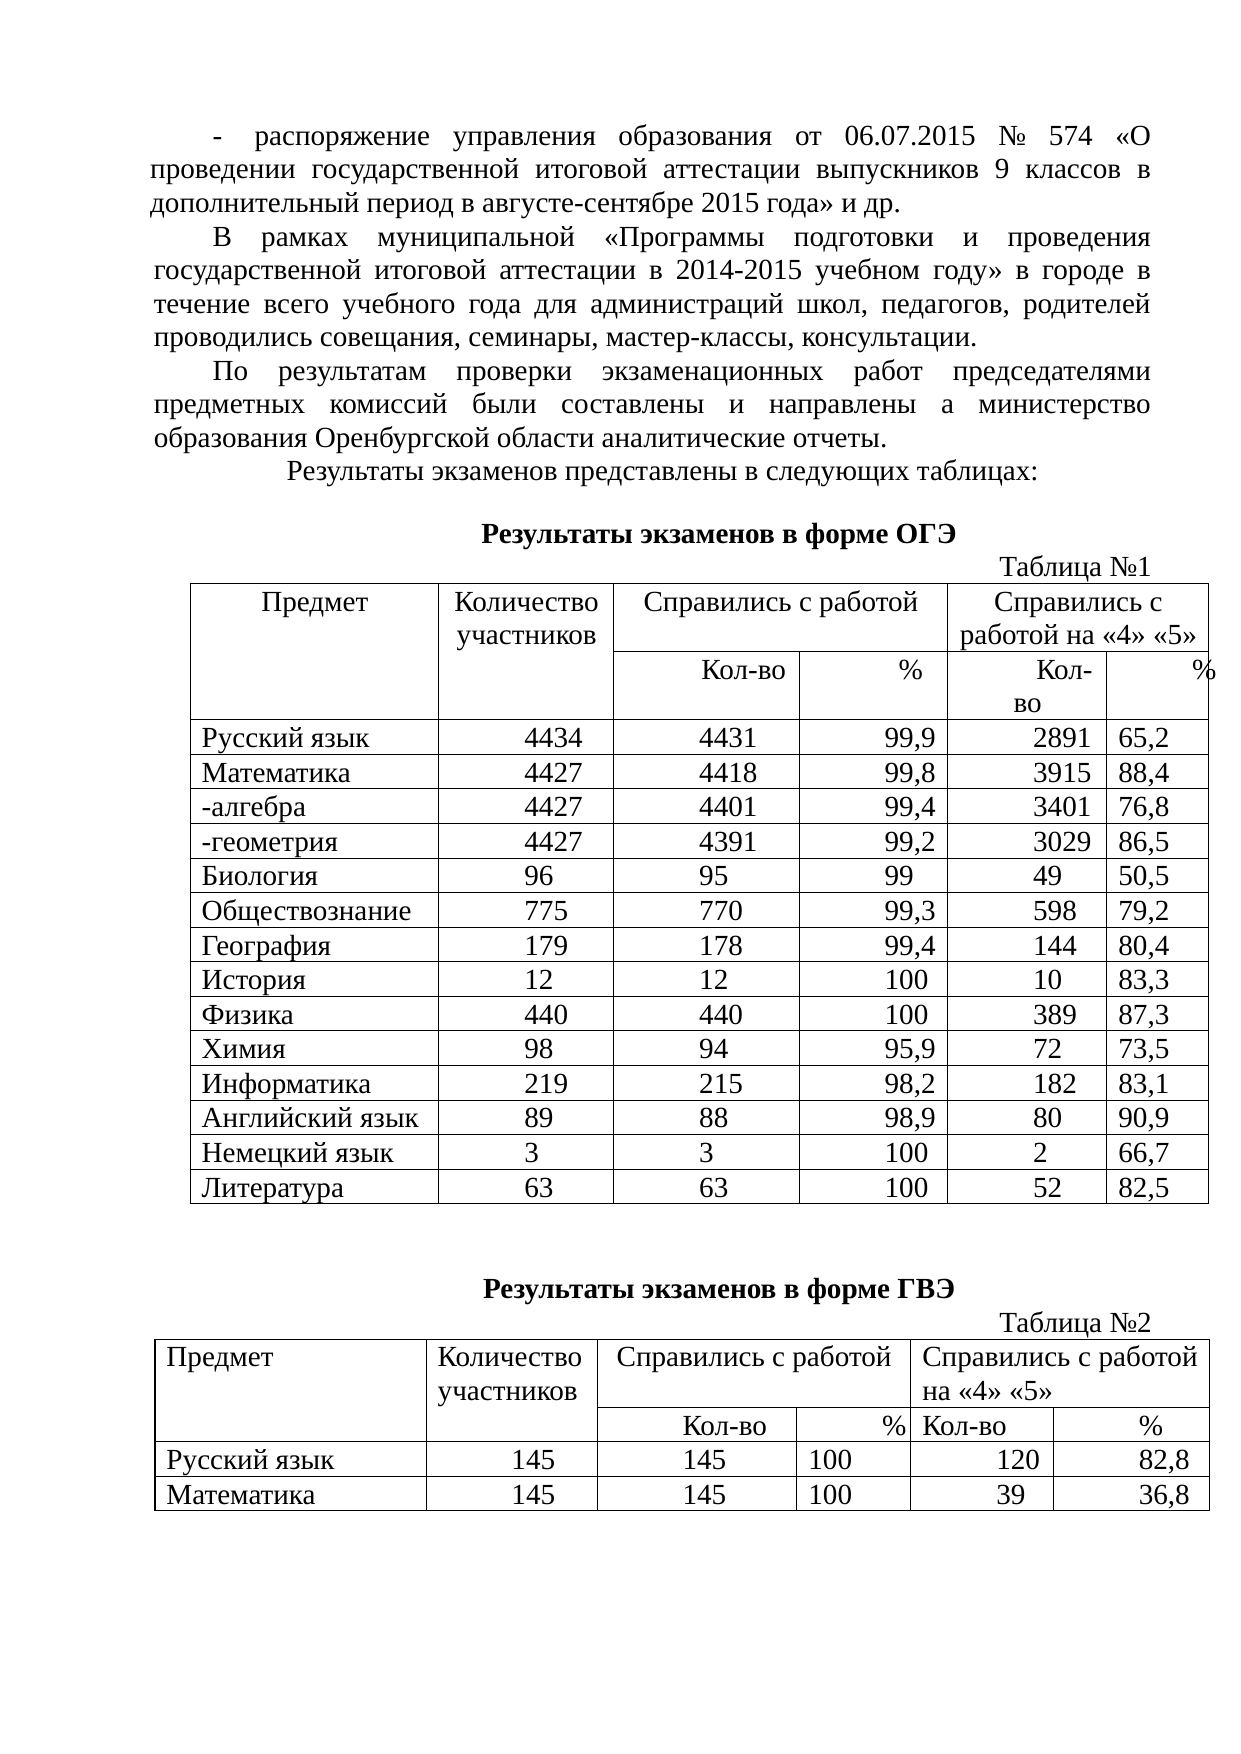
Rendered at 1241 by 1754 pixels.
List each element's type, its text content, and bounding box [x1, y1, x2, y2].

table_cell 98,9 [800, 1101, 947, 1134]
table_cell 99,3 [800, 893, 947, 927]
table_cell 83,1 [1107, 1066, 1208, 1099]
table_cell -алгебра [191, 789, 438, 823]
table_cell 63 [439, 1170, 613, 1203]
table_cell 49 [948, 859, 1106, 892]
table_header Предмет [156, 1340, 426, 1441]
table_cell Химия [191, 1031, 438, 1065]
table_cell 145 [427, 1477, 597, 1510]
table_cell 100 [800, 1135, 947, 1169]
table_cell % [1054, 1408, 1209, 1441]
table_cell 50,5 [1107, 859, 1208, 892]
table_cell 12 [614, 962, 799, 996]
table_cell 3029 [948, 824, 1106, 857]
table_cell Кол-во [948, 652, 1106, 719]
table_cell 100 [797, 1442, 910, 1476]
table_cell 2 [948, 1135, 1106, 1169]
table_cell 90,9 [1107, 1101, 1208, 1134]
table_cell 4427 [439, 755, 613, 788]
table_cell 144 [948, 928, 1106, 961]
table_cell 86,5 [1107, 824, 1208, 857]
table_cell 89 [439, 1101, 613, 1134]
table_cell 80 [948, 1101, 1106, 1134]
table_cell 389 [948, 997, 1106, 1030]
table_cell География [191, 928, 438, 961]
text Таблица №1 [212, 549, 1152, 583]
table_cell 99,2 [800, 824, 947, 857]
table_cell 100 [800, 962, 947, 996]
table_cell 99,8 [800, 755, 947, 788]
table_cell Биология [191, 859, 438, 892]
table_cell 3 [439, 1135, 613, 1169]
text По результатам проверки экзаменационных работ председателями предметных комиссий были составлены и направлены а министерство образования Оренбургской области аналитические отчеты. [153, 353, 1152, 453]
table_cell 87,3 [1107, 997, 1208, 1030]
table_cell 94 [614, 1031, 799, 1065]
table_cell 88 [614, 1101, 799, 1134]
table_cell 82,5 [1107, 1170, 1208, 1203]
text Результаты экзаменов в форме ГВЭ [212, 1271, 1152, 1305]
list распоряжение управления образования от 06.07.2015 № 574 «О проведении государственной итоговой аттестации выпускников 9 классов в дополнительный период в августе-сентябре 2015 года» и др. [150, 118, 1152, 219]
table_cell 99,9 [800, 720, 947, 754]
table_cell 3 [614, 1135, 799, 1169]
table_cell Русский язык [191, 720, 438, 754]
table_cell Математика [156, 1477, 426, 1510]
table_cell 52 [948, 1170, 1106, 1203]
table_header Справились с работой на «4» «5» [911, 1340, 1209, 1407]
table_cell 215 [614, 1066, 799, 1099]
table_header Справились с работой на «4» «5» [948, 584, 1208, 651]
table_cell 4427 [439, 824, 613, 857]
table_cell 82,8 [1054, 1442, 1209, 1476]
table_cell 219 [439, 1066, 613, 1099]
table_cell 4434 [439, 720, 613, 754]
table_cell 598 [948, 893, 1106, 927]
table_cell Русский язык [156, 1442, 426, 1476]
table_header Справились с работой [614, 584, 947, 651]
table_cell 88,4 [1107, 755, 1208, 788]
table_header Количество участников [439, 584, 613, 719]
table_cell 145 [427, 1442, 597, 1476]
table_cell Кол-во [598, 1408, 796, 1441]
table_cell Физика [191, 997, 438, 1030]
table_cell 96 [439, 859, 613, 892]
table_cell 120 [911, 1442, 1053, 1476]
table_cell История [191, 962, 438, 996]
table_cell 4391 [614, 824, 799, 857]
table_cell 178 [614, 928, 799, 961]
table_cell 100 [797, 1477, 910, 1510]
table_cell 79,2 [1107, 893, 1208, 927]
table_cell 39 [911, 1477, 1053, 1510]
table_cell 2891 [948, 720, 1106, 754]
table_cell 100 [800, 1170, 947, 1203]
text Таблица №2 [212, 1305, 1152, 1338]
table_cell 182 [948, 1066, 1106, 1099]
table_cell % [797, 1408, 910, 1441]
table_cell 10 [948, 962, 1106, 996]
table_cell 4427 [439, 789, 613, 823]
table_header Предмет [191, 584, 438, 719]
table_cell 65,2 [1107, 720, 1208, 754]
table_cell 95,9 [800, 1031, 947, 1065]
table_cell 36,8 [1054, 1477, 1209, 1510]
text Результаты экзаменов в форме ОГЭ [212, 516, 1152, 549]
table_header Справились с работой [598, 1340, 910, 1407]
table_cell 95 [614, 859, 799, 892]
table_cell 440 [439, 997, 613, 1030]
table_cell Информатика [191, 1066, 438, 1099]
table_cell 66,7 [1107, 1135, 1208, 1169]
table_cell % [1107, 652, 1208, 719]
table_cell Литература [191, 1170, 438, 1203]
table_cell 99,4 [800, 928, 947, 961]
table_cell % [800, 652, 947, 719]
table_cell 83,3 [1107, 962, 1208, 996]
table_cell 80,4 [1107, 928, 1208, 961]
text В рамках муниципальной «Программы подготовки и проведения государственной итоговой аттестации в 2014-2015 учебном году» в городе в течение всего учебного года для администраций школ, педагогов, родителей проводились совещания, семинары, мастер-классы, консультации. [153, 219, 1152, 353]
table_cell 98 [439, 1031, 613, 1065]
table_cell 72 [948, 1031, 1106, 1065]
table_cell -геометрия [191, 824, 438, 857]
table_cell 440 [614, 997, 799, 1030]
table_cell 145 [598, 1442, 796, 1476]
table_cell 76,8 [1107, 789, 1208, 823]
table_cell 179 [439, 928, 613, 961]
table_cell 98,2 [800, 1066, 947, 1099]
table_cell Английский язык [191, 1101, 438, 1134]
table_cell 73,5 [1107, 1031, 1208, 1065]
table_cell 3915 [948, 755, 1106, 788]
table_cell 12 [439, 962, 613, 996]
table_cell 775 [439, 893, 613, 927]
text Результаты экзаменов представлены в следующих таблицах: [212, 453, 1152, 487]
table_cell 145 [598, 1477, 796, 1510]
table_cell 3401 [948, 789, 1106, 823]
table_cell 4401 [614, 789, 799, 823]
table_cell 4418 [614, 755, 799, 788]
table_cell Кол-во [614, 652, 799, 719]
table_header Количество участников [427, 1340, 597, 1441]
table_cell Немецкий язык [191, 1135, 438, 1169]
table_cell 4431 [614, 720, 799, 754]
table_cell 63 [614, 1170, 799, 1203]
table_cell Математика [191, 755, 438, 788]
table_cell 770 [614, 893, 799, 927]
table_cell Обществознание [191, 893, 438, 927]
table_cell 100 [800, 997, 947, 1030]
table_cell 99,4 [800, 789, 947, 823]
table_cell 99 [800, 859, 947, 892]
table_cell Кол-во [911, 1408, 1053, 1441]
